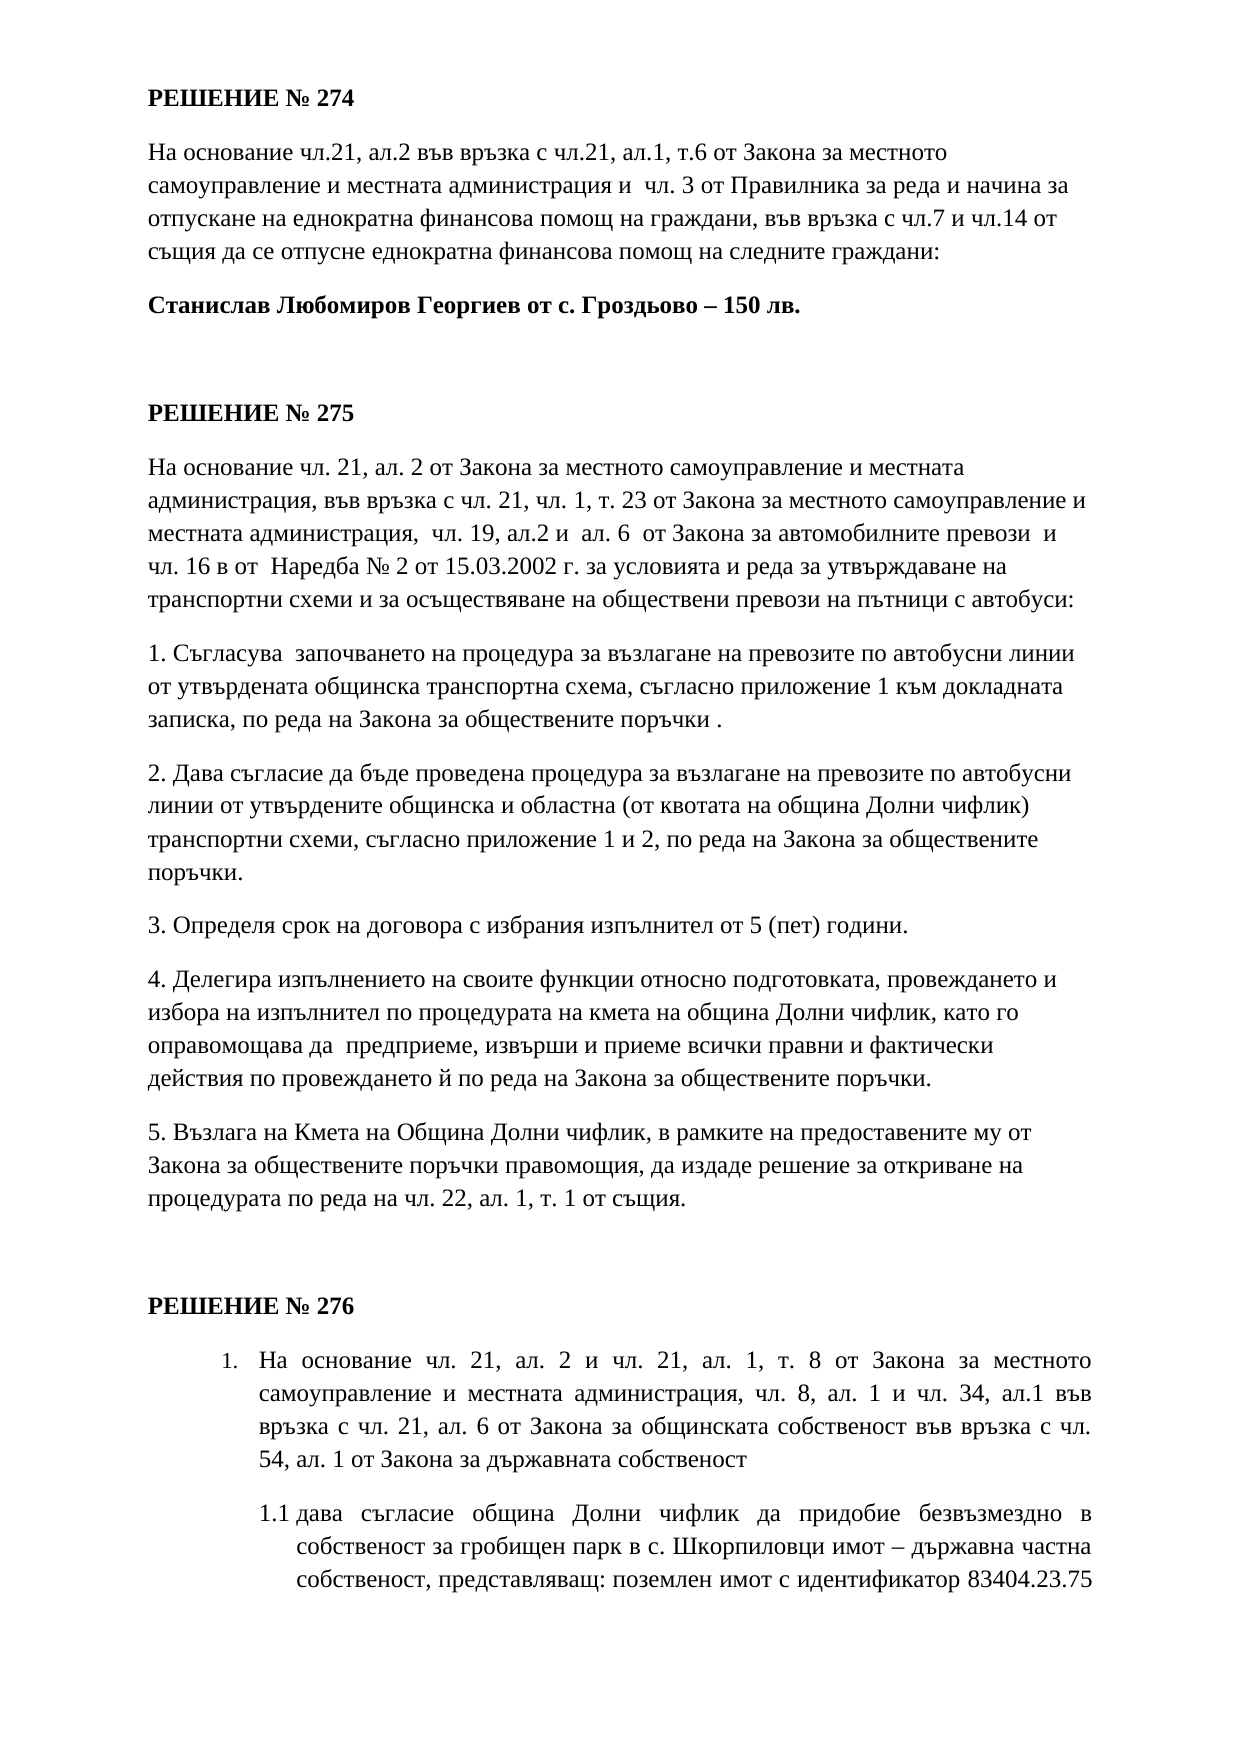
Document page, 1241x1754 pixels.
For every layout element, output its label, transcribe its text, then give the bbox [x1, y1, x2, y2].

text Станислав Любомиров Георгиев от с. Гроздьово – 150 лв. [148, 290, 1093, 319]
text РЕШЕНИЕ № 274 [148, 83, 1093, 112]
text На основание чл. 21, ал. 2 от Закона за местното самоуправление и местната администрация, във връзка с чл. 21, чл. 1, т. 23 от Закона за местното самоуправление и местната администрация, чл. 19, ал.2 и ал. 6 от Закона за автомобилните превози и чл. 16 в от Наредба № 2 от 15.03.2002 г. за условията и реда за утвърждаване на транспортни схеми и за осъществяване на обществени превози на пътници с автобуси: [148, 452, 1093, 613]
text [148, 137, 1093, 265]
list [258, 1498, 1093, 1593]
list На основание чл. 21, ал. 2 и чл. 21, ал. 1, т. 8 от Закона за местното самоуправление и местната администрация, чл. 8, ал. 1 и чл. 34, ал.1 във връзка с чл. 21, ал. 6 от Закона за общинската собственост във връзка с чл. 54, ал. 1 от Закона за държавната собственост [221, 1345, 1093, 1473]
text 5. Възлага на Кмета на Община Долни чифлик, в рамките на предоставените му от Закона за обществените поръчки правомощия, да издаде решение за откриване на процедурата по реда на чл. 22, ал. 1, т. 1 от същия. [148, 1117, 1093, 1212]
text РЕШЕНИЕ № 275 [148, 398, 1093, 427]
text 2. Дава съгласие да бъде проведена процедура за възлагане на превозите по автобусни линии от утвърдените общинска и областна (от квотата на община Долни чифлик) транспортни схеми, съгласно приложение 1 и 2, по реда на Закона за обществените поръчки. [148, 758, 1093, 885]
text РЕШЕНИЕ № 276 [148, 1291, 1093, 1320]
text 1. Съгласува започването на процедура за възлагане на превозите по автобусни линии от утвърдената общинска транспортна схема, съгласно приложение 1 към докладната записка, по реда на Закона за обществените поръчки . [148, 638, 1093, 732]
text 4. Делегира изпълнението на своите функции относно подготовката, провеждането и избора на изпълнител по процедурата на кмета на община Долни чифлик, като го оправомощава да предприеме, извърши и приеме всички правни и фактически действия по провеждането й по реда на Закона за обществените поръчки. [148, 964, 1093, 1092]
text 3. Определя срок на договора с избрания изпълнител от 5 (пет) години. [148, 911, 1093, 939]
